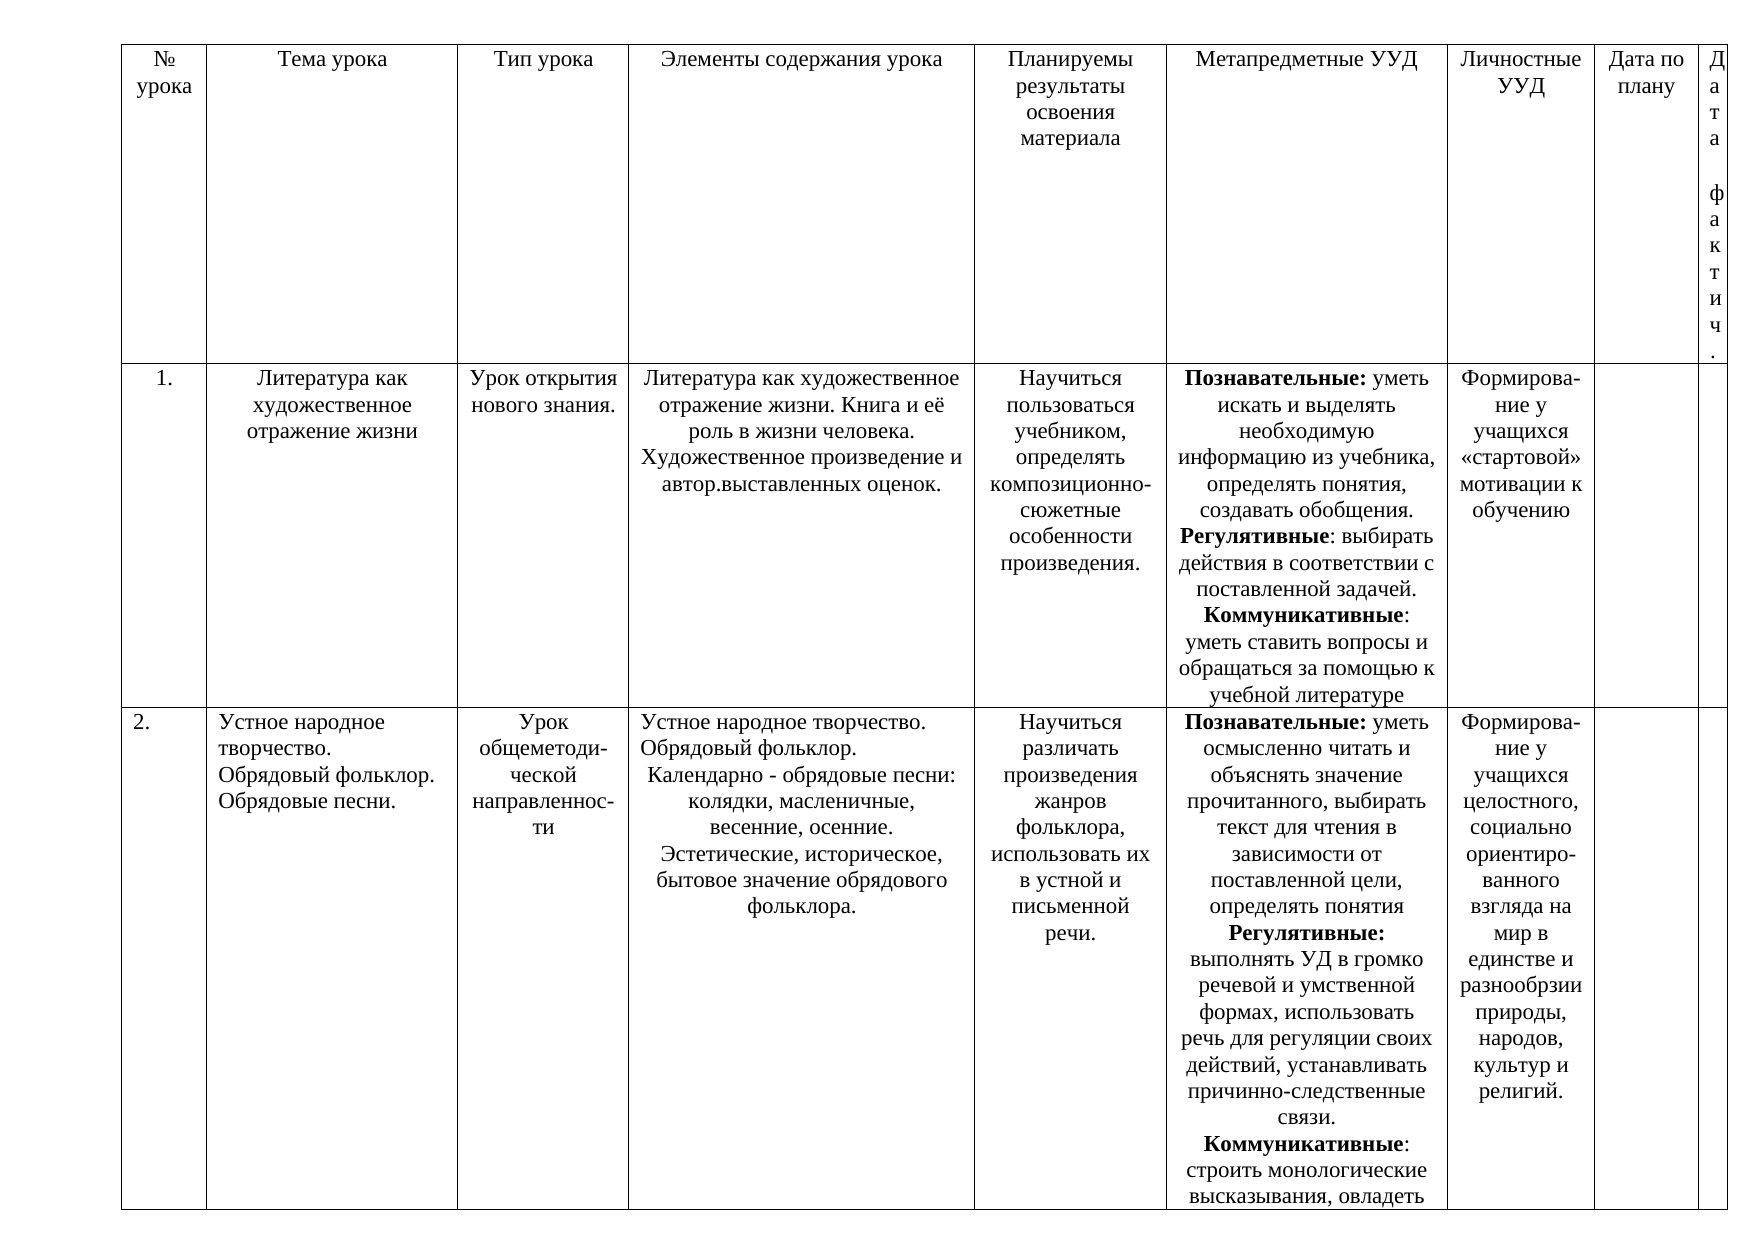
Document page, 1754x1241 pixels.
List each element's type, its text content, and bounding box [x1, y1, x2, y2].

table_header № урока [122, 45, 206, 363]
table_cell 1. [122, 364, 206, 707]
table_cell Познавательные: уметь искать и выделять необходимую информацию из учебника, определять понятия, создавать обобщения. Регулятивные: выбирать действия в соответствии с поставленной задачей. Коммуникативные: уметь ставить вопросы и обращаться за помощью к учебной литературе [1167, 364, 1447, 707]
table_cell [458, 708, 628, 1209]
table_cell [629, 708, 974, 1209]
table_header Дата по плану [1595, 45, 1698, 363]
table_cell Научиться пользоваться учебником, определять композиционно-сюжетные особенности произведения. [975, 364, 1166, 707]
table_cell [1699, 364, 1727, 707]
table_header Планируемы результаты освоения материала [975, 45, 1166, 363]
table_cell Урок открытия нового знания. [458, 364, 628, 707]
table_header Тип урока [458, 45, 628, 363]
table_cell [1167, 708, 1447, 1209]
table_cell Литература как художественное отражение жизни. Книга и её роль в жизни человека. Художественное произведение и автор.выставленных оценок. [629, 364, 974, 707]
table_header Метапредметные УУД [1167, 45, 1447, 363]
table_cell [207, 708, 457, 1209]
table_cell [1595, 708, 1698, 1209]
table_cell [1595, 364, 1698, 707]
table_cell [975, 708, 1166, 1209]
table_cell [1699, 708, 1727, 1209]
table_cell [1448, 708, 1594, 1209]
table_header Элементы содержания урока [629, 45, 974, 363]
table_cell Формирова-ние у учащихся «стартовой» мотивации к обучению [1448, 364, 1594, 707]
table_header Личностные УУД [1448, 45, 1594, 363]
table_header Тема урока [207, 45, 457, 363]
table_header Дата фактич. [1699, 45, 1727, 363]
table_cell 2. [122, 708, 206, 1209]
table_cell Литература как художественное отражение жизни [207, 364, 457, 707]
